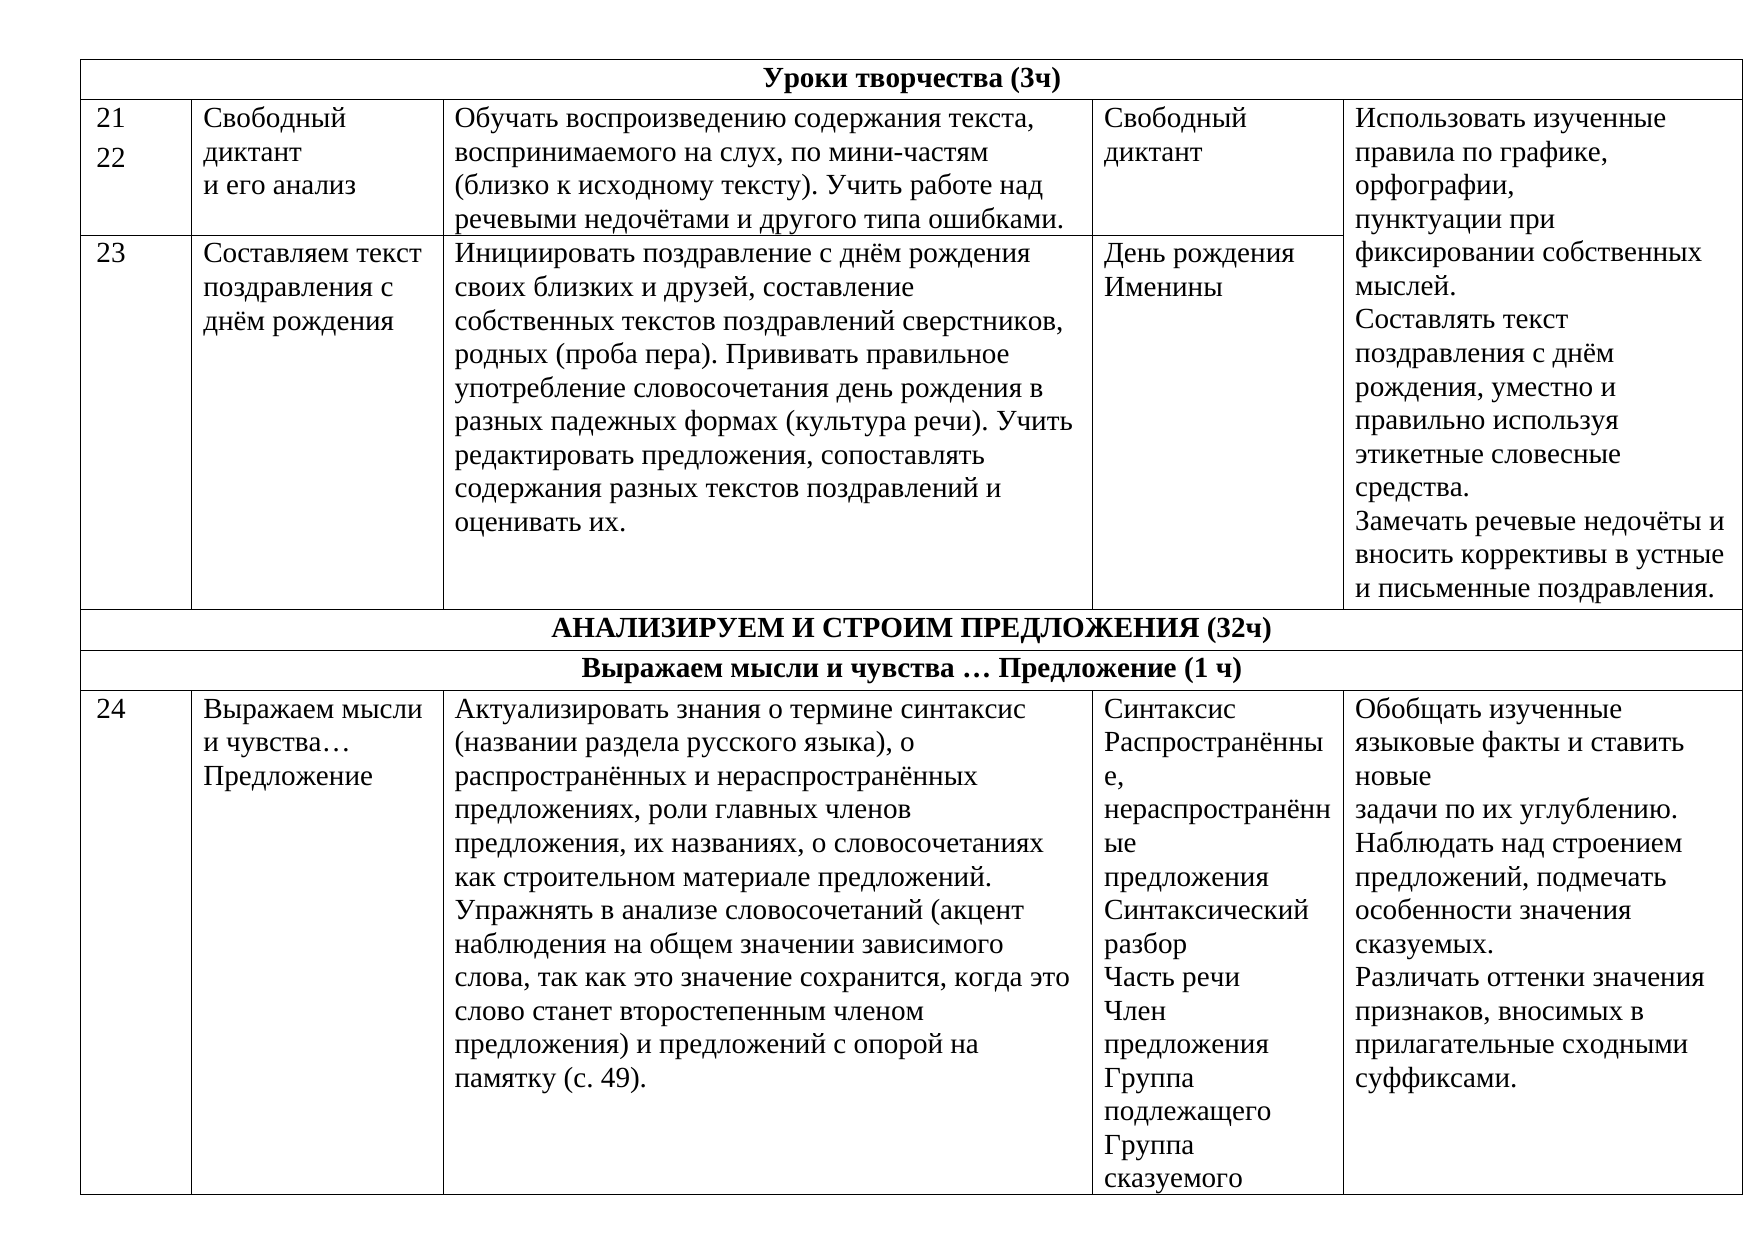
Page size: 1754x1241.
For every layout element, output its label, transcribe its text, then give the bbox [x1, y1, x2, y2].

table_cell АНАЛИЗИРУЕМ И СТРОИМ ПРЕДЛОЖЕНИЯ (32ч) [81, 610, 1742, 649]
table_cell Использовать изученные правила по графике, орфографии, пунктуации при фиксировании собственных мыслей. Составлять текст поздравления с днём рождения, уместно и правильно используя этикетные словесные средства. Замечать речевые недочёты и вносить коррективы в устные и письменные поздравления. [1344, 100, 1742, 609]
table_cell Уроки творчества (3ч) [81, 60, 1742, 99]
table_cell 24 [81, 691, 191, 1194]
table_cell Обучать воспроизведению содержания текста, воспринимаемого на слух, по мини-частям (близко к исходному тексту). Учить работе над речевыми недочётами и другого типа ошибками. [444, 100, 1092, 234]
table_cell 21 22 [81, 100, 191, 234]
table_cell Обобщать изученные языковые факты и ставить новые задачи по их углублению. Наблюдать над строением предложений, подмечать особенности значения сказуемых. Различать оттенки значения признаков, вносимых в прилагательные сходными суффиксами. [1344, 691, 1742, 1194]
table_cell Свободный диктант [1093, 100, 1343, 234]
table_cell Составляем текст поздравления с днём рождения [192, 236, 443, 609]
table_cell Выражаем мысли и чувства… Предложение [192, 691, 443, 1194]
table_cell День рождения Именины [1093, 236, 1343, 609]
table_cell Выражаем мысли и чувства … Предложение (1 ч) [81, 651, 1742, 690]
table_cell Инициировать поздравление с днём рождения своих близких и друзей, составление собственных текстов поздравлений сверстников, родных (проба пера). Прививать правильное употребление словосочетания день рождения в разных падежных формах (культура речи). Учить редактировать предложения, сопоставлять содержания разных текстов поздравлений и оценивать их. [444, 236, 1092, 609]
table_cell Синтаксис Распространённые, нераспространённые предложения Синтаксический разбор Часть речи Член предложения Группа подлежащего Группа сказуемого [1093, 691, 1343, 1194]
table_cell Свободный диктант и его анализ [192, 100, 443, 234]
table_cell Актуализировать знания о термине синтаксис (названии раздела русского языка), о распространённых и нераспространённых предложениях, роли главных членов предложения, их названиях, о словосочетаниях как строительном материале предложений. Упражнять в анализе словосочетаний (акцент наблюдения на общем значении зависимого слова, так как это значение сохранится, когда это слово станет второстепенным членом предложения) и предложений с опорой на памятку (с. 49). [444, 691, 1092, 1194]
table_cell 23 [81, 236, 191, 609]
